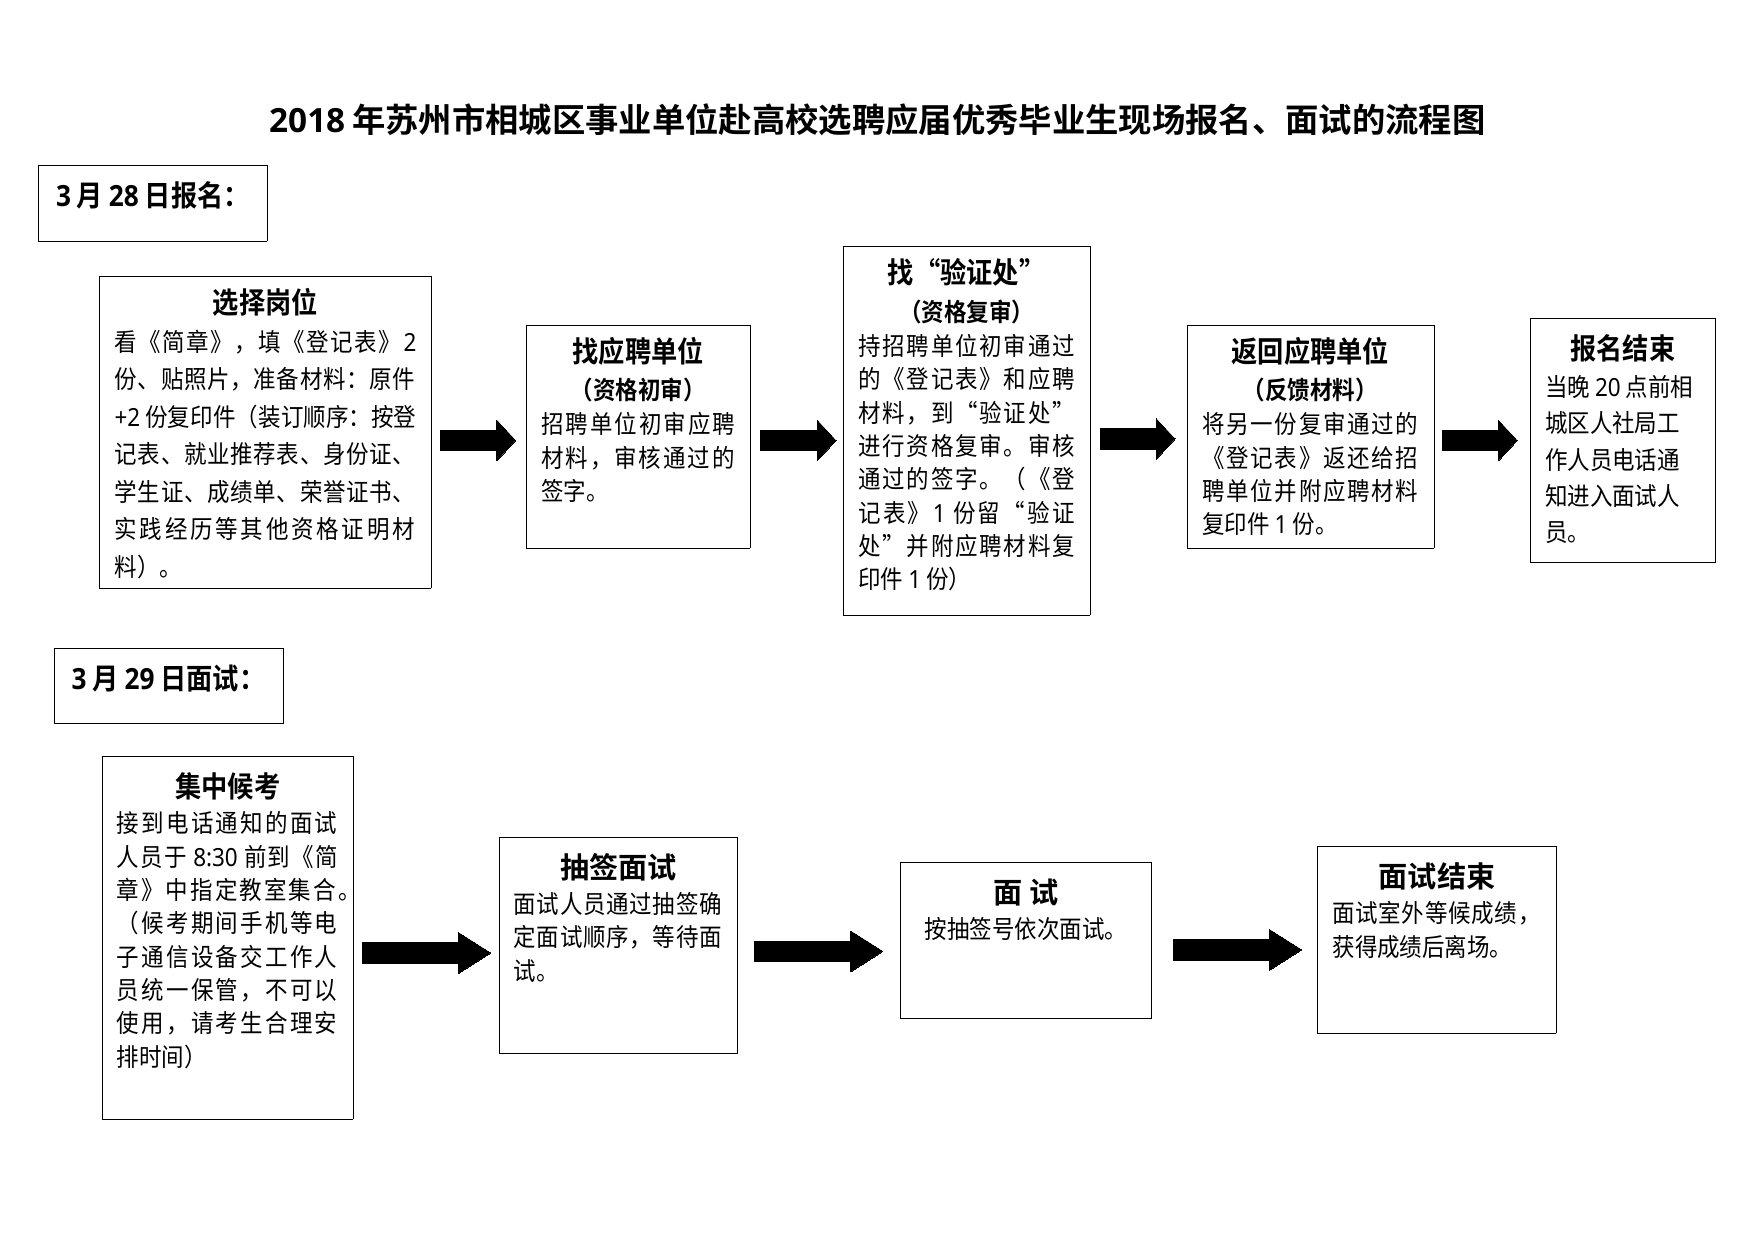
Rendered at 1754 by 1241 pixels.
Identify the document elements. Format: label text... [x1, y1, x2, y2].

text 2018年苏州市相城区事业单位赴高校选聘应届优秀毕业生现场报名、面试的流程图 [89, 85, 1665, 150]
